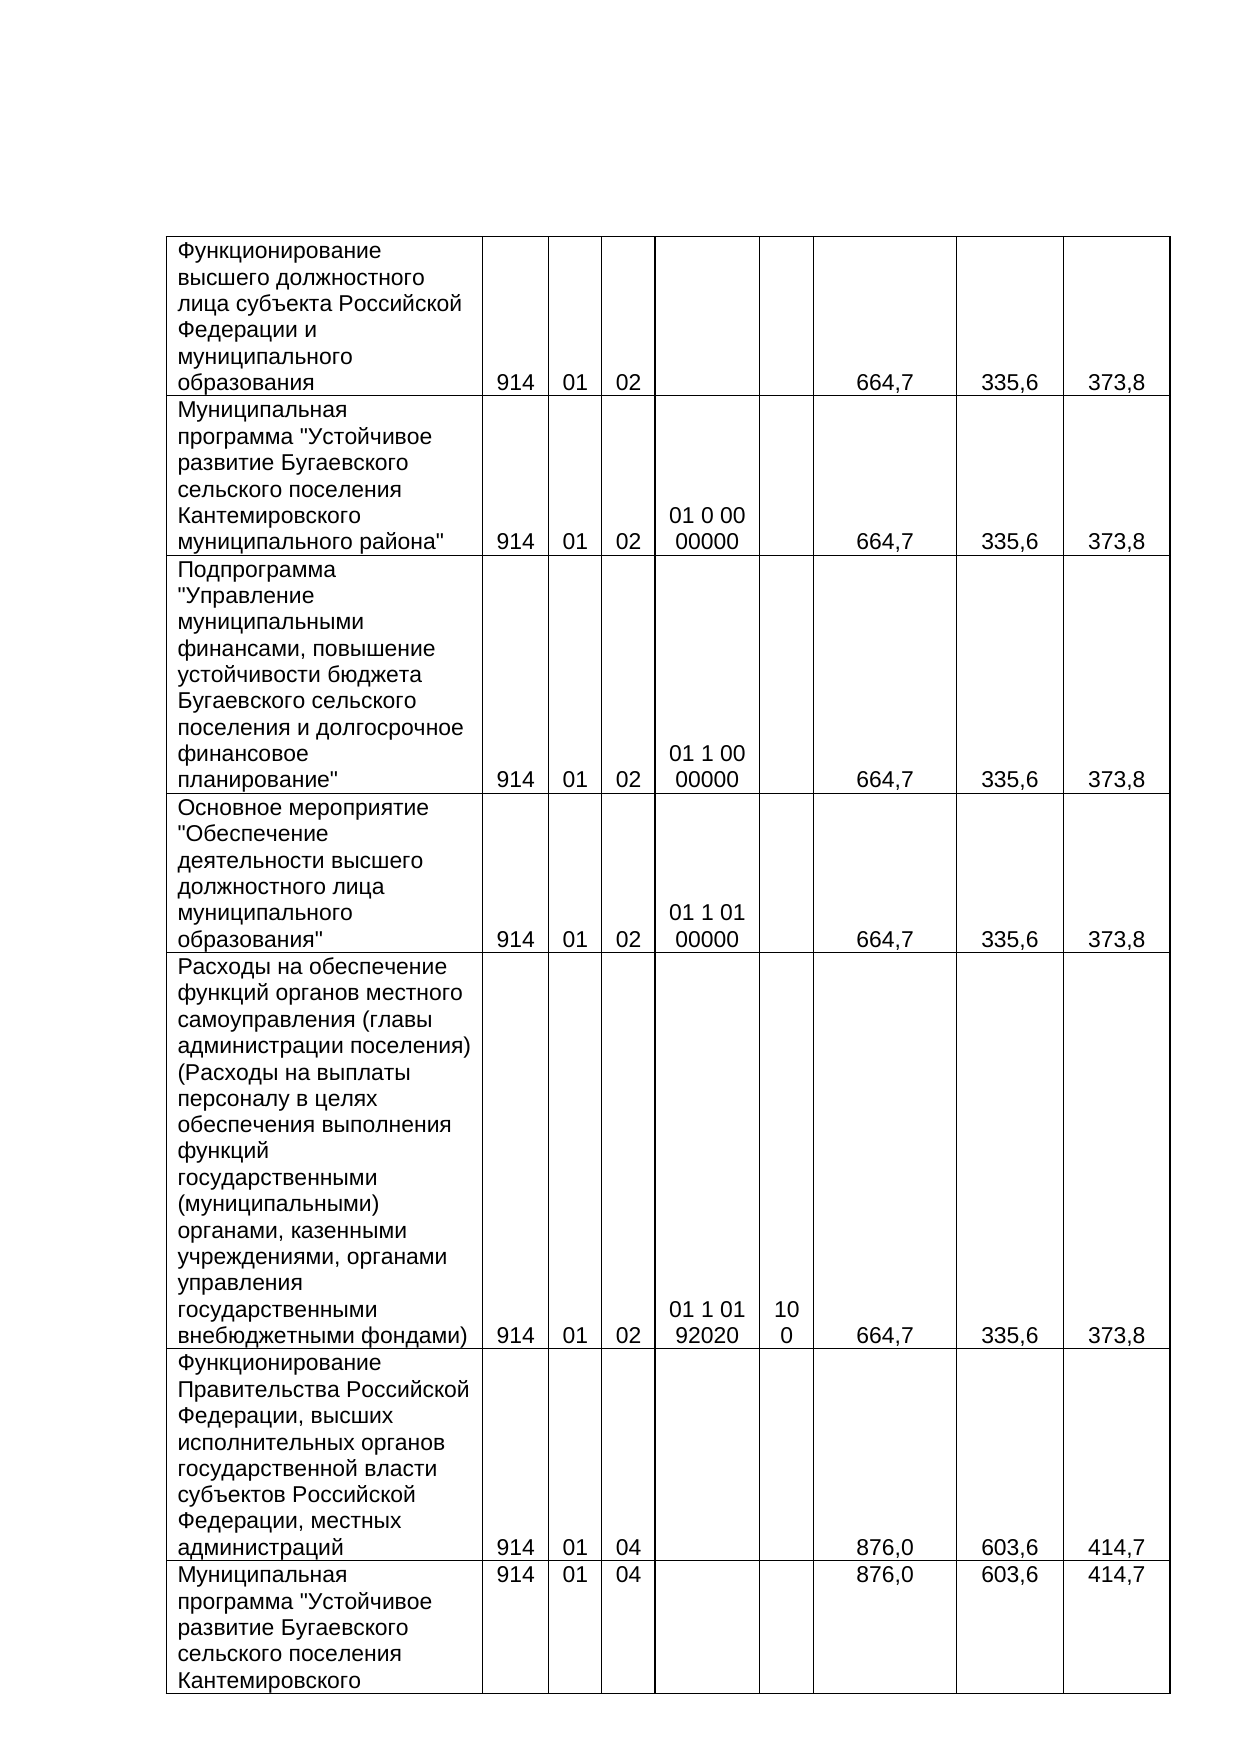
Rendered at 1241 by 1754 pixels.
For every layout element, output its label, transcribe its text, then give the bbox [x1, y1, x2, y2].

table_cell 01 0 00 00000 [656, 396, 759, 554]
table_cell 01 1 01 92020 [656, 953, 759, 1348]
table_cell 335,6 [957, 794, 1063, 952]
table_cell 373,8 [1064, 237, 1169, 395]
table_cell 914 [483, 237, 548, 395]
table_cell 02 [602, 396, 654, 554]
table_cell 373,8 [1064, 794, 1169, 952]
table_cell 335,6 [957, 396, 1063, 554]
table_cell 373,8 [1064, 953, 1169, 1348]
table_cell [760, 1349, 813, 1560]
table_cell Расходы на обеспечение функций органов местного самоуправления (главы администрации поселения)(Расходы на выплаты персоналу в целях обеспечения выполнения функций государственными (муниципальными) органами, казенными учреждениями, органами управления государственными внебюджетными фондами) [167, 953, 482, 1348]
table_cell 02 [602, 794, 654, 952]
table_cell Функционирование Правительства Российской Федерации, высших исполнительных органов государственной власти субъектов Российской Федерации, местных администраций [167, 1349, 482, 1560]
table_cell 335,6 [957, 556, 1063, 793]
table_cell [760, 396, 813, 554]
table_cell [656, 237, 759, 395]
table_cell [760, 556, 813, 793]
table_cell [760, 1561, 813, 1693]
table_cell 914 [483, 1349, 548, 1560]
table_cell 100 [760, 953, 813, 1348]
table_cell 876,0 [814, 1561, 956, 1693]
table_cell 02 [602, 556, 654, 793]
table_cell 664,7 [814, 556, 956, 793]
table_cell Функционирование высшего должностного лица субъекта Российской Федерации и муниципального образования [167, 237, 482, 395]
table_cell 603,6 [957, 1561, 1063, 1693]
table_cell 335,6 [957, 953, 1063, 1348]
table_cell 02 [602, 953, 654, 1348]
table_cell 01 1 01 00000 [656, 794, 759, 952]
table_cell Подпрограмма "Управление муниципальными финансами, повышение устойчивости бюджета Бугаевского сельского поселения и долгосрочное финансовое планирование" [167, 556, 482, 793]
table_cell 02 [602, 237, 654, 395]
table_cell [760, 237, 813, 395]
table_cell 01 [549, 556, 601, 793]
table_cell 01 [549, 953, 601, 1348]
table_cell 04 [602, 1349, 654, 1560]
table_cell 914 [483, 396, 548, 554]
table_cell 335,6 [957, 237, 1063, 395]
table_cell 414,7 [1064, 1561, 1169, 1693]
table_cell Основное мероприятие "Обеспечение деятельности высшего должностного лица муниципального образования" [167, 794, 482, 952]
table_cell 914 [483, 556, 548, 793]
table_cell [656, 1561, 759, 1693]
table_cell 664,7 [814, 794, 956, 952]
table_cell 664,7 [814, 953, 956, 1348]
table_cell [760, 794, 813, 952]
table_cell 876,0 [814, 1349, 956, 1560]
table_cell 01 [549, 396, 601, 554]
table_cell 01 1 00 00000 [656, 556, 759, 793]
table_cell 664,7 [814, 237, 956, 395]
table_cell 01 [549, 237, 601, 395]
table_cell 914 [483, 794, 548, 952]
table_cell 664,7 [814, 396, 956, 554]
table_cell 373,8 [1064, 396, 1169, 554]
table_cell Муниципальная программа "Устойчивое развитие Бугаевского сельского поселения Кантемировского муниципального района" [167, 396, 482, 554]
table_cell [167, 1561, 482, 1693]
table_cell 603,6 [957, 1349, 1063, 1560]
table_cell 01 [549, 1349, 601, 1560]
table_cell 01 [549, 1561, 601, 1693]
table_cell 414,7 [1064, 1349, 1169, 1560]
table_cell 01 [549, 794, 601, 952]
table_cell 04 [602, 1561, 654, 1693]
table_cell 914 [483, 1561, 548, 1693]
table_cell 373,8 [1064, 556, 1169, 793]
table_cell [656, 1349, 759, 1560]
table_cell 914 [483, 953, 548, 1348]
